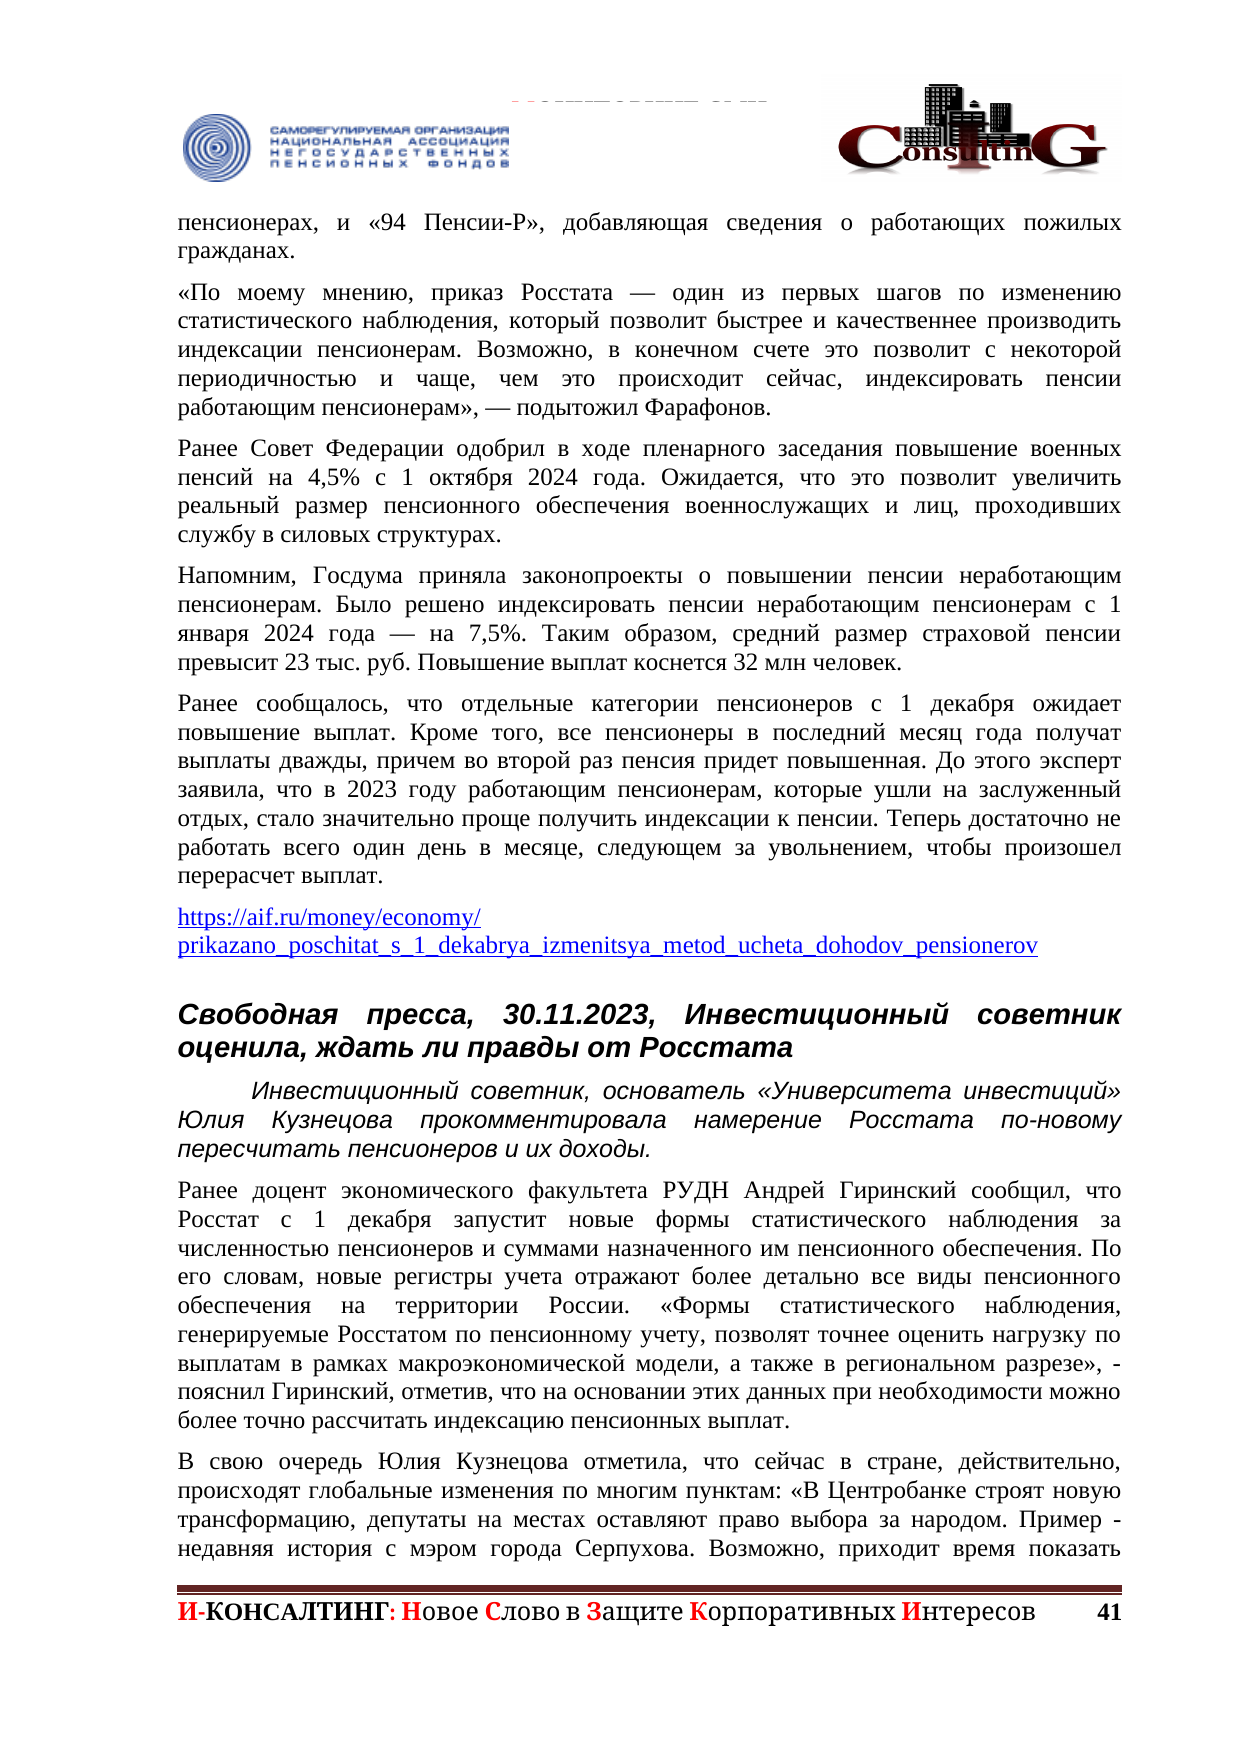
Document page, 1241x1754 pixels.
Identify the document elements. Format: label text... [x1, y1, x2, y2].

text Ранее Совет Федерации одобрил в ходе пленарного заседания повышение военных пенсий на 4,5% с 1 октября 2024 года. Ожидается, что это позволит увеличить реальный размер пенсионного обеспечения военнослужащих и лиц, проходивших службу в силовых структурах. [177, 433, 1122, 548]
picture [821, 73, 1122, 182]
text Ранее сообщалось, что отдельные категории пенсионеров с 1 декабря ожидает повышение выплат. Кроме того, все пенсионеры в последний месяц года получат выплаты дважды, причем во второй раз пенсия придет повышенная. До этого эксперт заявила, что в 2023 году работающим пенсионерам, которые ушли на заслуженный отдых, стало значительно проще получить индексации к пенсии. Теперь достаточно не работать всего один день в месяце, следующем за увольнением, чтобы произошел перерасчет выплат. [177, 688, 1122, 889]
text Ранее доцент экономического факультета РУДН Андрей Гиринский сообщил, что Росстат с 1 декабря запустит новые формы статистического наблюдения за численностью пенсионеров и суммами назначенного им пенсионного обеспечения. По его словам, новые регистры учета отражают более детально все виды пенсионного обеспечения на территории России. «Формы статистического наблюдения, генерируемые Росстатом по пенсионному учету, позволят точнее оценить нагрузку по выплатам в рамках макроэкономической модели, а также в региональном разрезе», - пояснил Гиринский, отметив, что на основании этих данных при необходимости можно более точно рассчитать индексацию пенсионных выплат. [177, 1175, 1122, 1434]
subtitle Инвестиционный советник, основатель «Университета инвестиций» Юлия Кузнецова прокомментировала намерение Росстата по-новому пересчитать пенсионеров и их доходы. [177, 1076, 1122, 1163]
text «По моему мнению, приказ Росстата — один из первых шагов по изменению статистического наблюдения, который позволит быстрее и качественнее производить индексации пенсионерам. Возможно, в конечном счете это позволит с некоторой периодичностью и чаще, чем это происходит сейчас, индексировать пенсии работающим пенсионерам», — подытожил Фарафонов. [177, 277, 1122, 421]
subtitle Свободная пресса, 30.11.2023, Инвестиционный советник оценила, ждать ли правды от Росстата [177, 997, 1122, 1064]
text https://aif.ru/money/economy/prikazano_poschitat_s_1_dekabrya_izmenitsya_metod_ucheta_dohodov_pensionerov [177, 902, 1122, 959]
text Напомним, Госдума приняла законопроекты о повышении пенсии неработающим пенсионерам. Было решено индексировать пенсии неработающим пенсионерам с 1 января 2024 года — на 7,5%. Таким образом, средний размер страховой пенсии превысит 23 тыс. руб. Повышение выплат коснется 32 млн человек. [177, 561, 1122, 676]
picture [183, 114, 509, 182]
